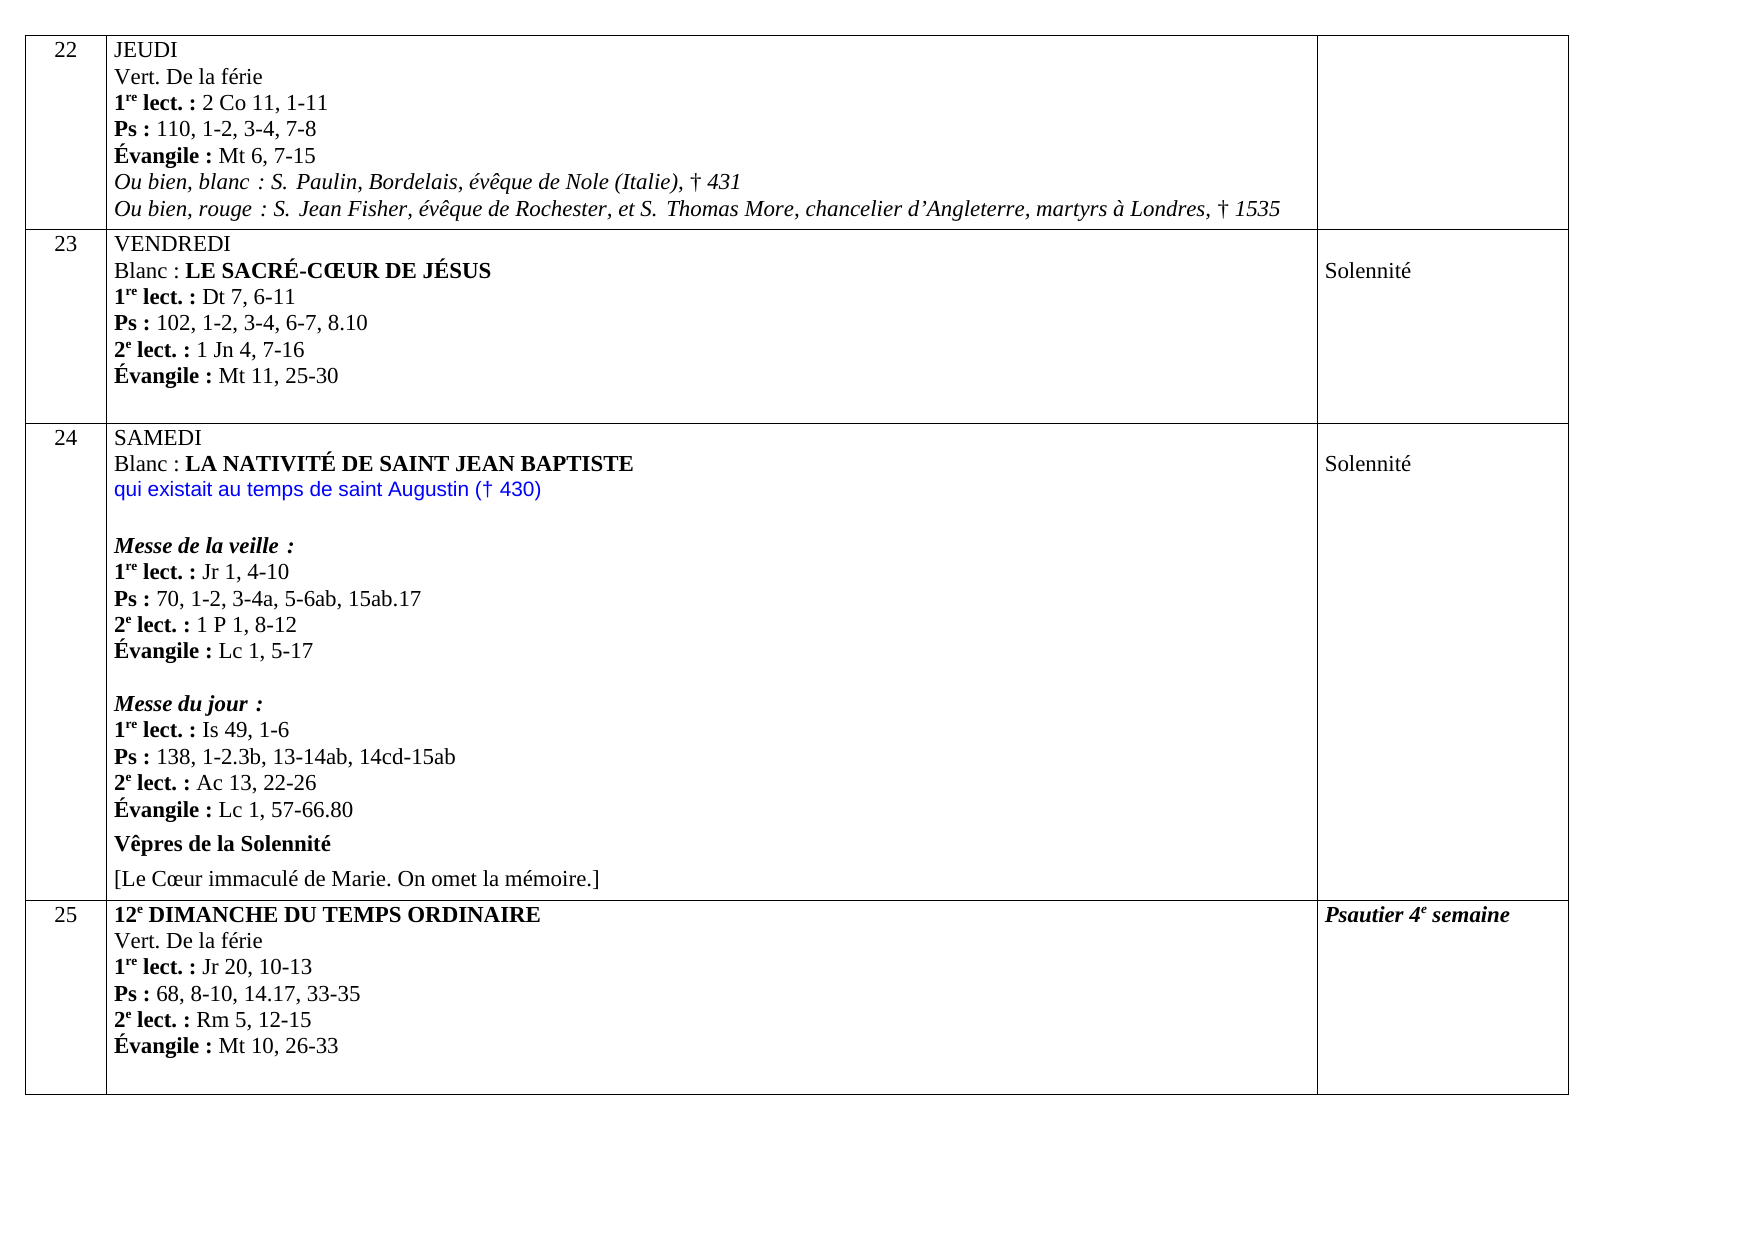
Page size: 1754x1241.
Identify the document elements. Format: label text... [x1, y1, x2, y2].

table_cell 12e DIMANCHE DU TEMPS ORDINAIRE Vert. De la férie 1re lect. : Jr 20, 10-13 Ps : 68, 8-10, 14.17, 33-35 2e lect. : Rm 5, 12-15 Évangile : Mt 10, 26-33 [107, 901, 1317, 1093]
table_cell VENDREDI Blanc : LE SACRÉ-CŒUR DE JÉSUS 1re lect. : Dt 7, 6-11 Ps : 102, 1-2, 3-4, 6-7, 8.10 2e lect. : 1 Jn 4, 7-16 Évangile : Mt 11, 25-30 [107, 230, 1317, 423]
table_cell 25 [26, 901, 106, 1093]
table_cell SAMEDI Blanc : LA NATIVITÉ DE SAINT JEAN BAPTISTE qui existait au temps de saint Augustin († 430) Messe de la veille : 1re lect. : Jr 1, 4-10 Ps : 70, 1-2, 3-4a, 5-6ab, 15ab.17 2e lect. : 1 P 1, 8-12 Évangile : Lc 1, 5-17 Messe du jour : 1re lect. : Is 49, 1-6 Ps : 138, 1-2.3b, 13-14ab, 14cd-15ab 2e lect. : Ac 13, 22-26 Évangile : Lc 1, 57-66.80 Vêpres de la Solennité [Le Cœur immaculé de Marie. On omet la mémoire.] [107, 424, 1317, 900]
table_cell 24 [26, 424, 106, 900]
table_cell [1318, 36, 1568, 229]
table_cell Solennité [1318, 424, 1568, 900]
table_cell 23 [26, 230, 106, 423]
table_cell JEUDI Vert. De la férie 1re lect. : 2 Co 11, 1-11 Ps : 110, 1-2, 3-4, 7-8 Évangile : Mt 6, 7-15 Ou bien, blanc : S. Paulin, Bordelais, évêque de Nole (Italie), † 431 Ou bien, rouge : S. Jean Fisher, évêque de Rochester, et S. Thomas More, chancelier d’Angleterre, martyrs à Londres, † 1535 [107, 36, 1317, 229]
table_cell Solennité [1318, 230, 1568, 423]
table_cell Psautier 4e semaine [1318, 901, 1568, 1093]
table_cell 22 [26, 36, 106, 229]
